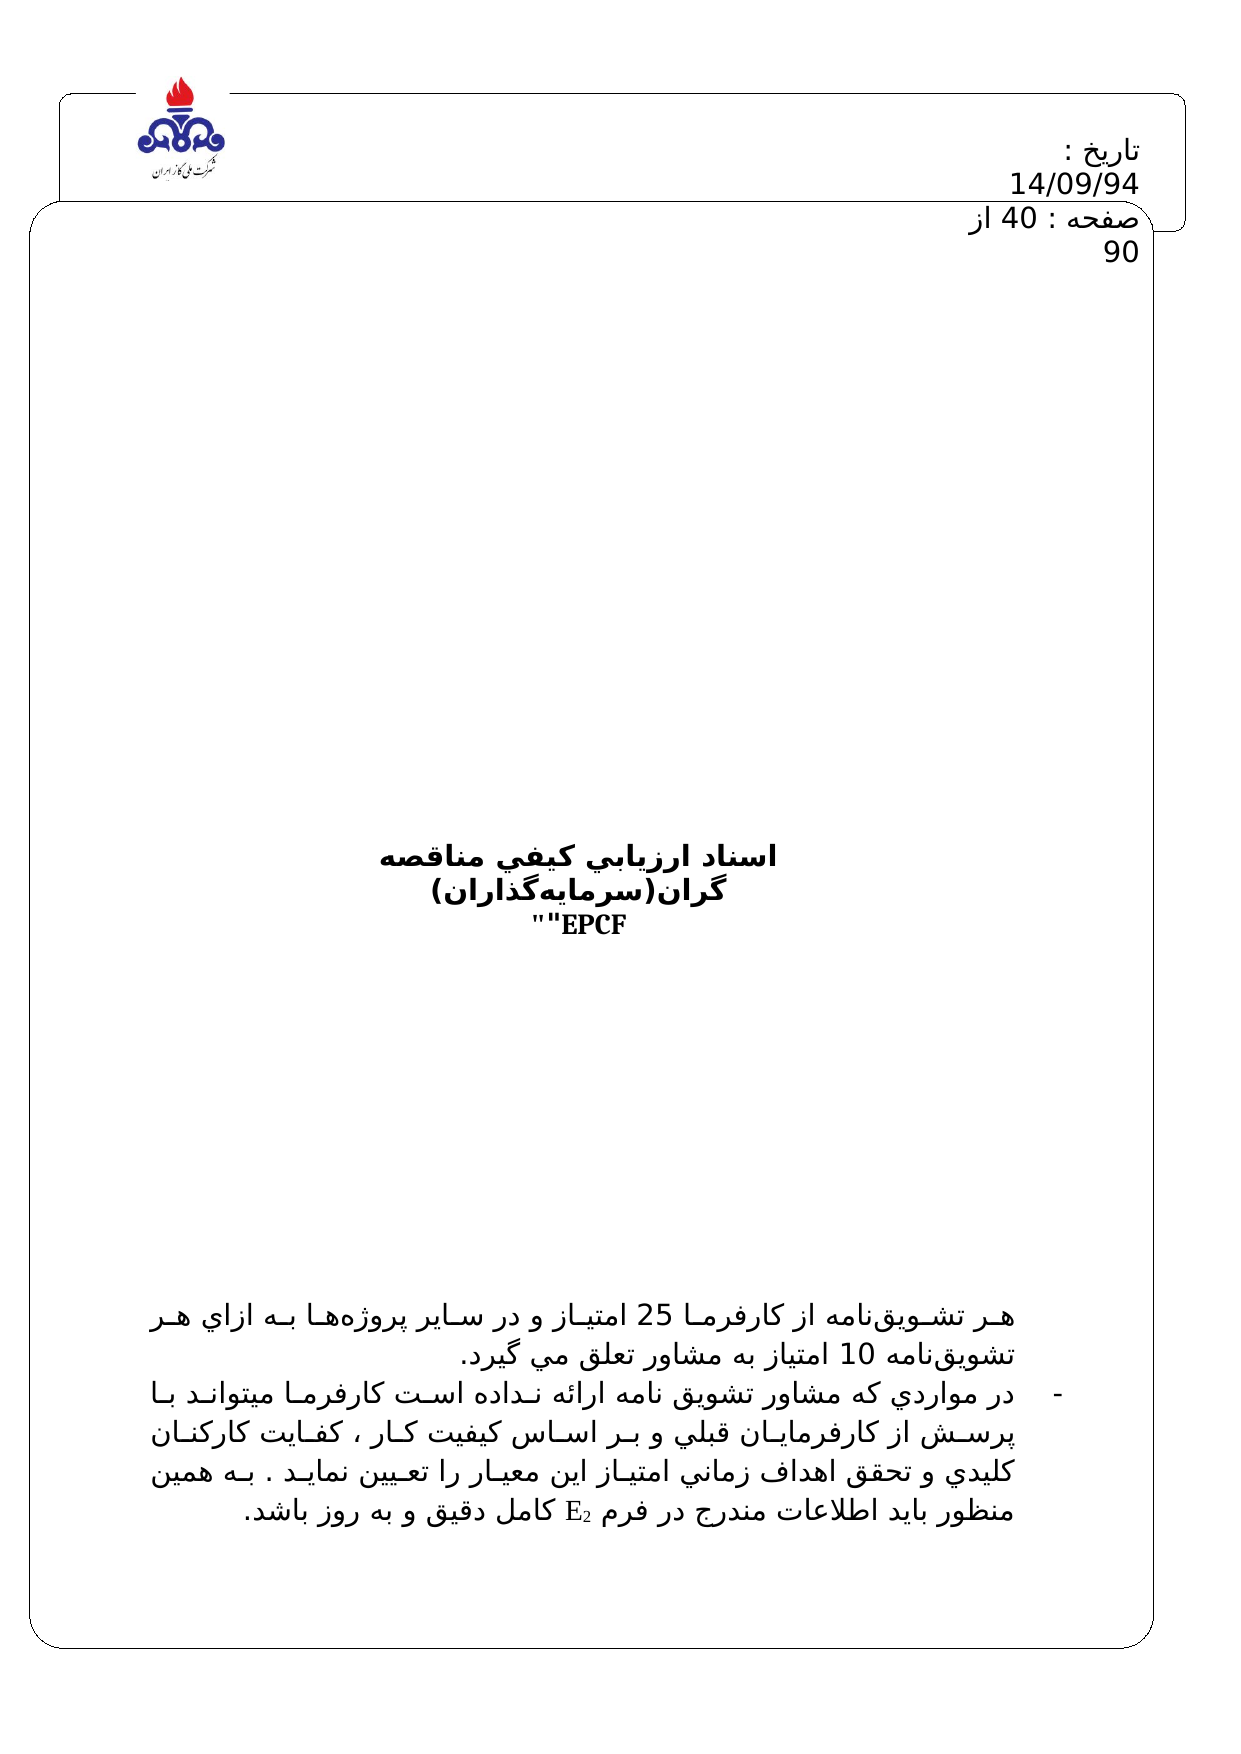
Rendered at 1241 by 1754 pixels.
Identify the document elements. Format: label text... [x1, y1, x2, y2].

picture [135, 76, 229, 180]
list در پروژه‌هايي كه مشاور تشويق‌نامه دريافت كرده‌است، چنانچه تشويق‌نامه در ارتباط با پروژه‌هاي مشابه يا قابل مقايسه باشد، به ازاي هر تشويق‌نامه از كارفرما 25 امتياز و در ساير پروژه‌ها به ازاي هر تشويق‌نامه 10 امتياز به مشاور تعلق مي گيرد. [150, 1298, 1053, 1371]
list در مواردي كه مشاور تشويق نامه ارائه نداده است كارفرما ميتواند با پرسش از كارفرمايان قبلي و بر اساس كيفيت كار ، كفايت كاركنان كليدي و تحقق اهداف زماني امتياز اين معيار را تعيين نمايد . به همين منظور بايد اطلاعات مندرج در فرم E2 كامل دقيق و به روز باشد. [150, 1376, 1053, 1527]
